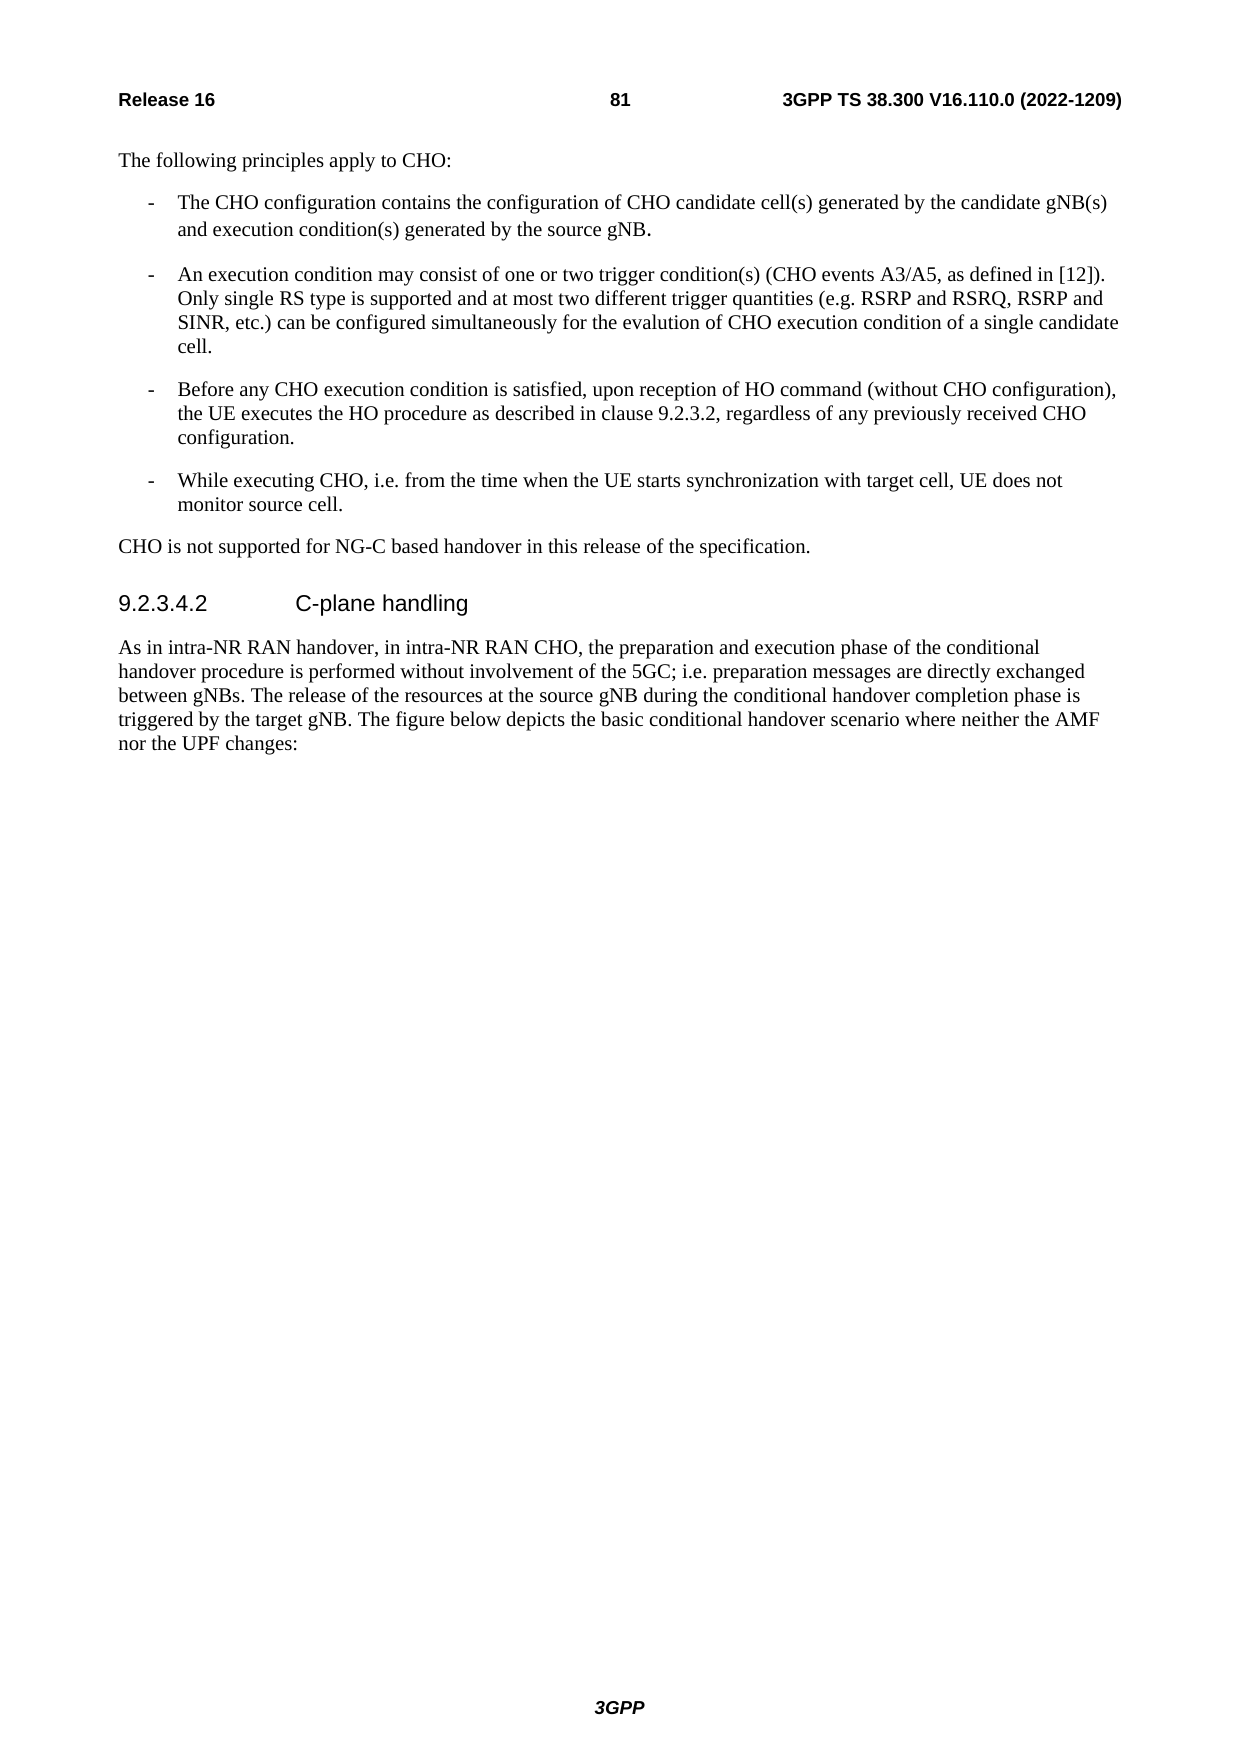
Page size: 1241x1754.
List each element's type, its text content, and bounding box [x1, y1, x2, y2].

text As in intra-NR RAN handover, in intra-NR RAN CHO, the preparation and execution phase of the conditional handover procedure is performed without involvement of the 5GC; i.e. preparation messages are directly exchanged between gNBs. The release of the resources at the source gNB during the conditional handover completion phase is triggered by the target gNB. The figure below depicts the basic conditional handover scenario where neither the AMF nor the UPF changes: [118, 635, 1122, 755]
text CHO is not supported for NG-C based handover in this release of the specification. [118, 534, 1122, 558]
text - Before any CHO execution condition is satisfied, upon reception of HO command (without CHO configuration), the UE executes the HO procedure as described in clause 9.2.3.2, regardless of any previously received CHO configuration. [148, 377, 1122, 449]
text - An execution condition may consist of one or two trigger condition(s) (CHO events A3/A5, as defined in [12]). Only single RS type is supported and at most two different trigger quantities (e.g. RSRP and RSRQ, RSRP and SINR, etc.) can be configured simultaneously for the evalution of CHO execution condition of a single candidate cell. [148, 262, 1122, 358]
text - The CHO configuration contains the configuration of CHO candidate cell(s) generated by the candidate gNB(s) and execution condition(s) generated by the source gNB. [148, 190, 1122, 243]
text - While executing CHO, i.e. from the time when the UE starts synchronization with target cell, UE does not monitor source cell. [148, 467, 1122, 516]
subtitle 9.2.3.4.2 C-plane handling [118, 590, 1122, 616]
text The following principles apply to CHO: [118, 147, 1122, 172]
